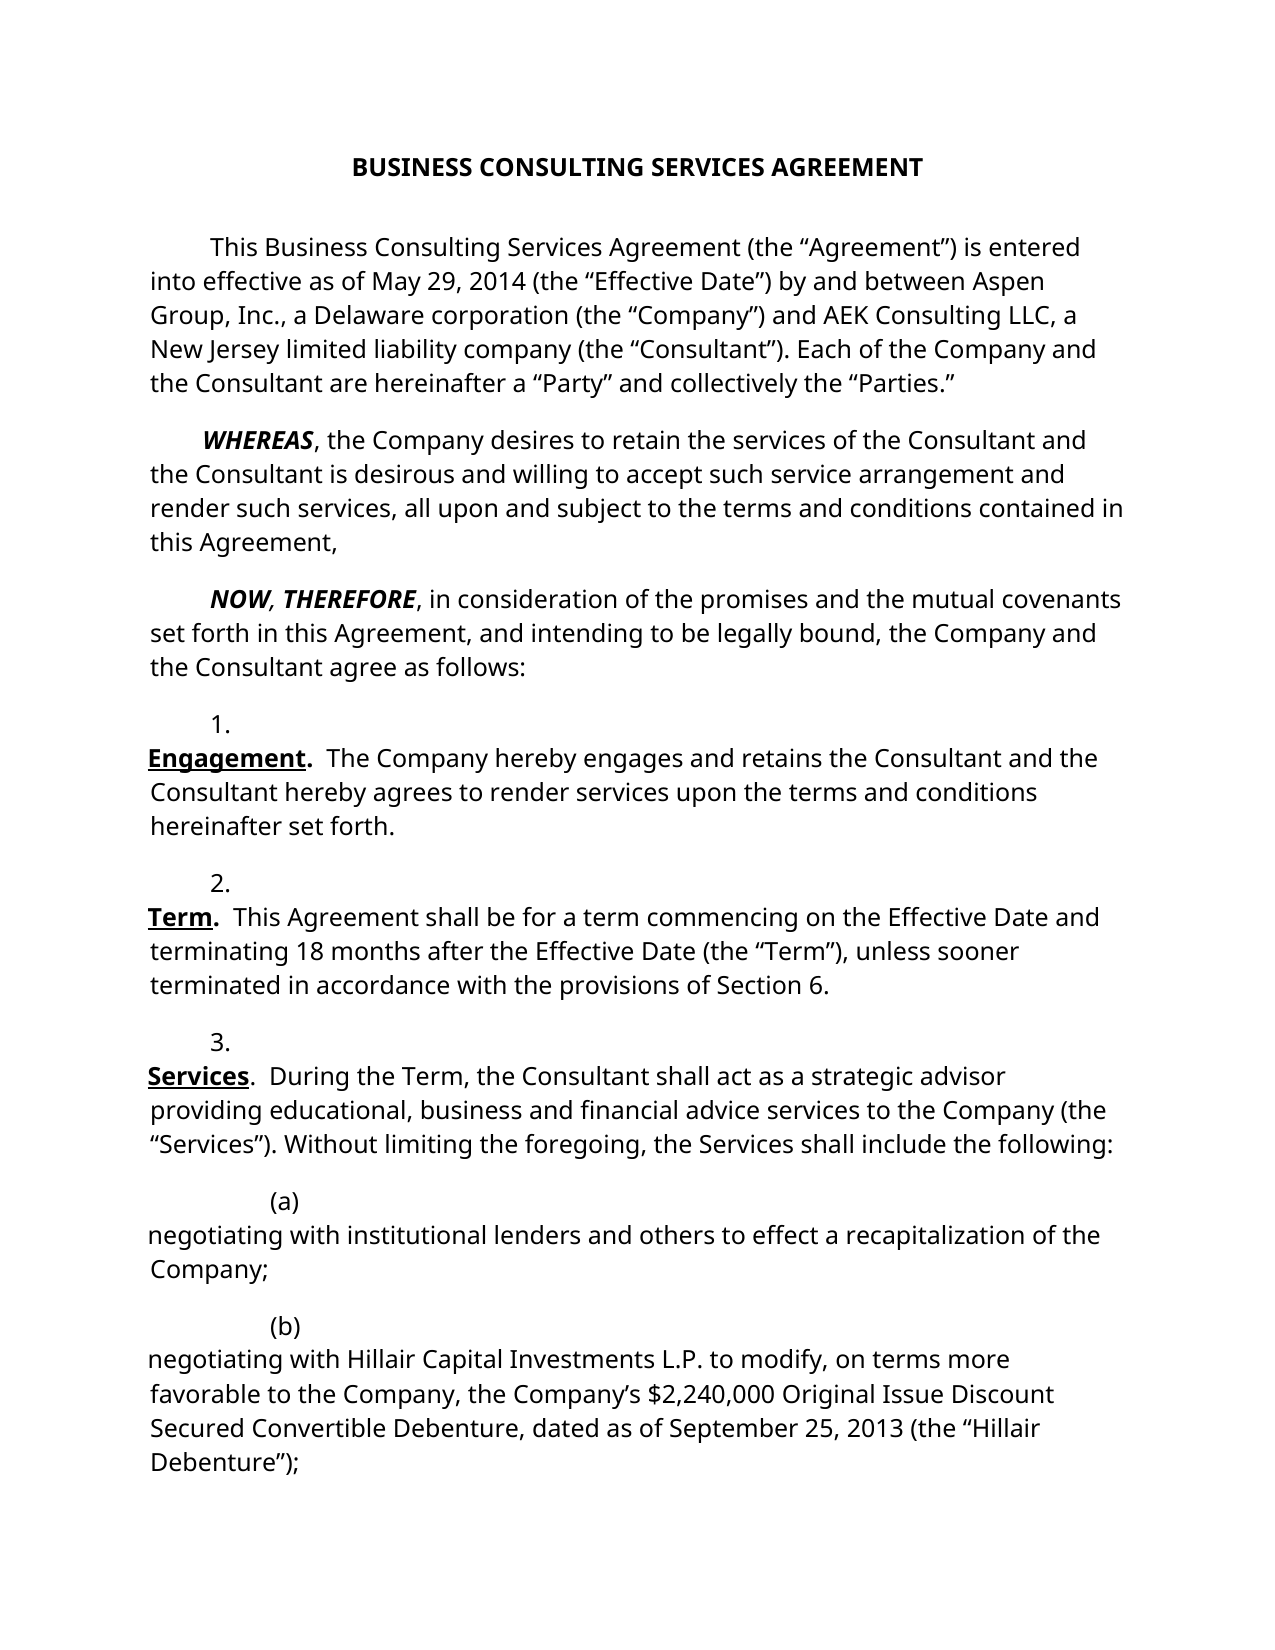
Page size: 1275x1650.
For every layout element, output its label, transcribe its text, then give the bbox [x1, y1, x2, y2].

text 3. [150, 1024, 1125, 1058]
text negotiating with institutional lenders and others to effect a recapitalization of the Company; [147, 1217, 1125, 1285]
text 1. [150, 706, 1125, 740]
text NOW, THEREFORE, in consideration of the promises and the mutual covenants set forth in this Agreement, and intending to be legally bound, the Company and the Consultant agree as follows: [150, 581, 1125, 684]
text Services. During the Term, the Consultant shall act as a strategic advisor providing educational, business and financial advice services to the Company (the “Services”). Without limiting the foregoing, the Services shall include the following: [147, 1058, 1125, 1161]
text (a) [150, 1183, 1125, 1217]
text BUSINESS CONSULTING SERVICES AGREEMENT [150, 150, 1125, 184]
text This Business Consulting Services Agreement (the “Agreement”) is entered into effective as of May 29, 2014 (the “Effective Date”) by and between Aspen Group, Inc., a Delaware corporation (the “Company”) and AEK Consulting LLC, a New Jersey limited liability company (the “Consultant”). Each of the Company and the Consultant are hereinafter a “Party” and collectively the “Parties.” [150, 229, 1125, 400]
text Term. This Agreement shall be for a term commencing on the Effective Date and terminating 18 months after the Effective Date (the “Term”), unless sooner terminated in accordance with the provisions of Section 6. [147, 899, 1125, 1002]
text (b) [150, 1308, 1125, 1342]
text WHEREAS, the Company desires to retain the services of the Consultant and the Consultant is desirous and willing to accept such service arrangement and render such services, all upon and subject to the terms and conditions contained in this Agreement, [150, 422, 1125, 559]
text 2. [150, 865, 1125, 899]
text negotiating with Hillair Capital Investments L.P. to modify, on terms more favorable to the Company, the Company’s $2,240,000 Original Issue Discount Secured Convertible Debenture, dated as of September 25, 2013 (the “Hillair Debenture”); [147, 1342, 1125, 1478]
text Engagement. The Company hereby engages and retains the Consultant and the Consultant hereby agrees to render services upon the terms and conditions hereinafter set forth. [147, 740, 1125, 843]
